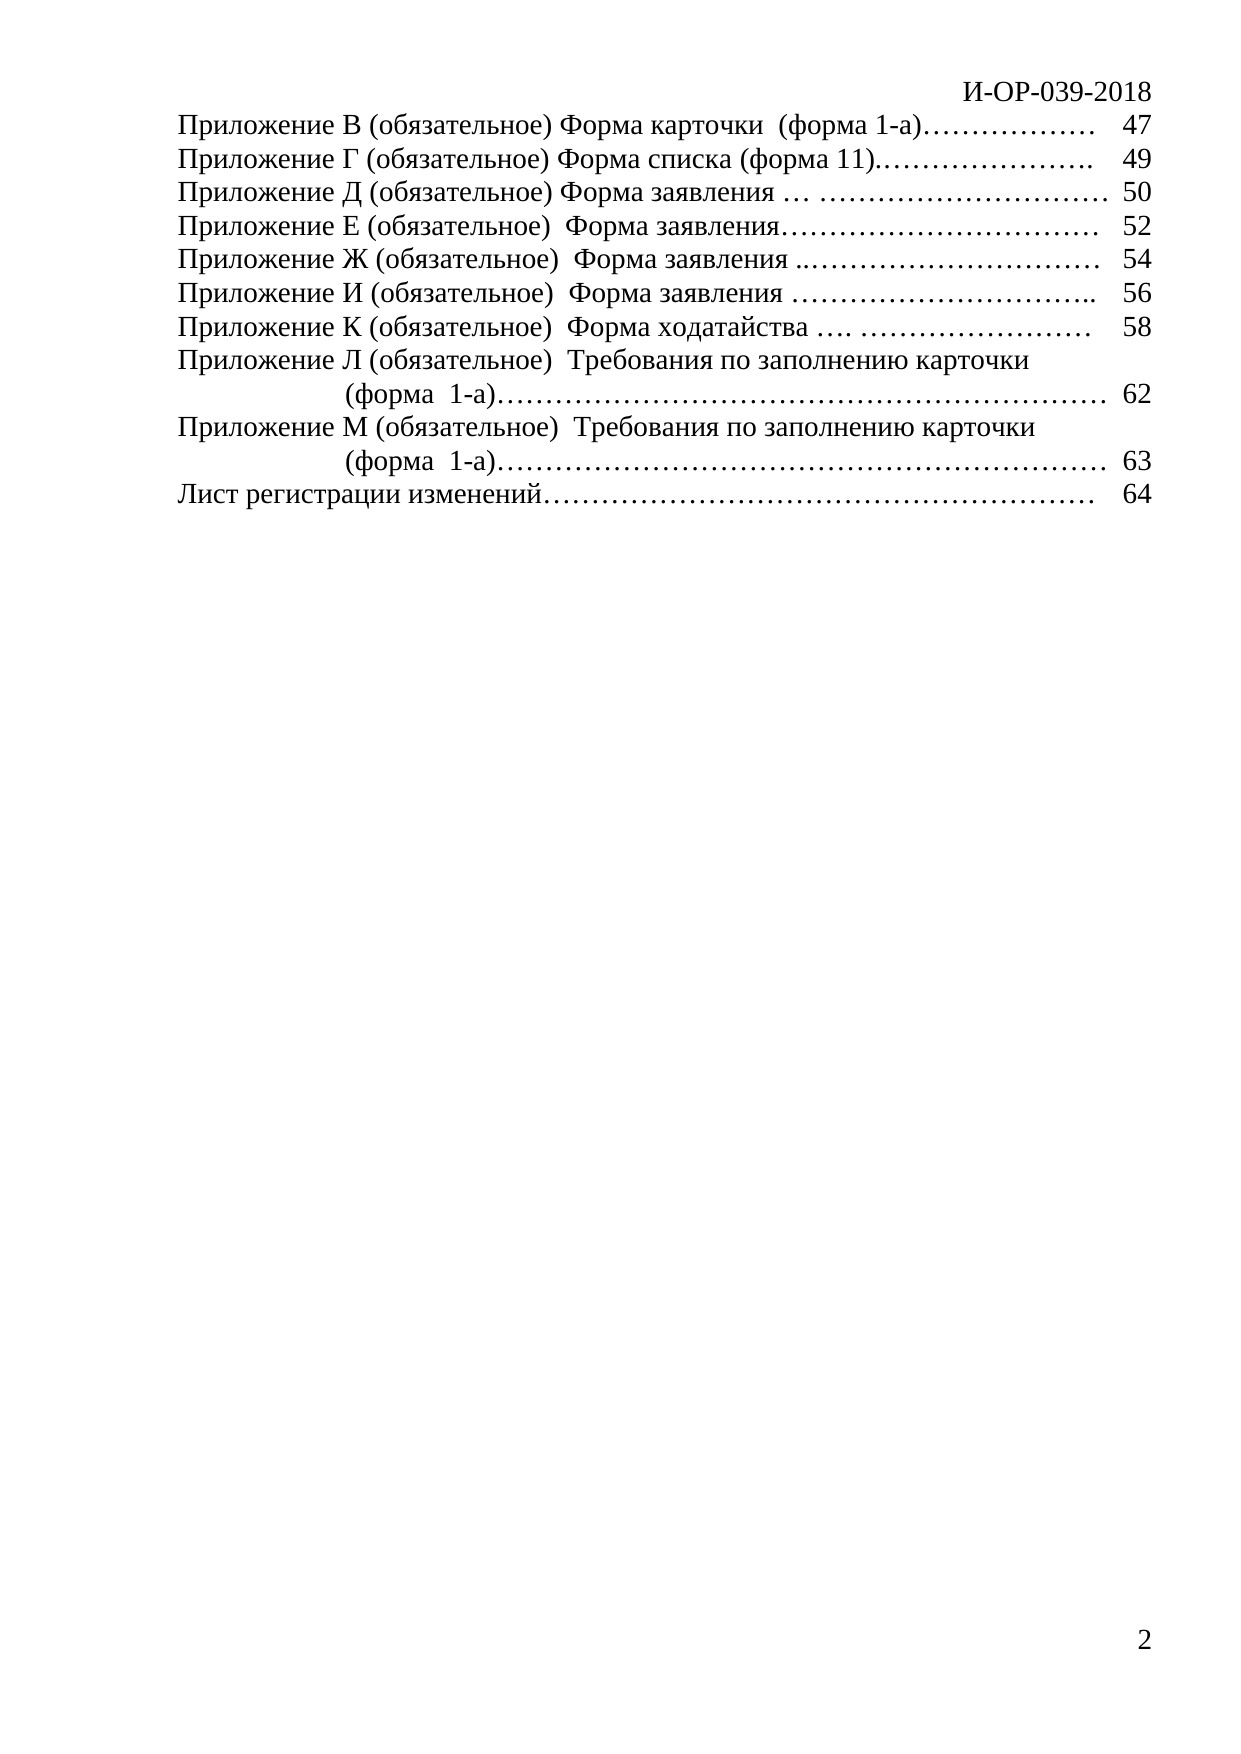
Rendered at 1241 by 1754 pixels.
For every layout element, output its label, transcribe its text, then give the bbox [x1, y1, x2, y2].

table_cell 52 [1111, 208, 1163, 242]
table_cell Приложение М (обязательное) Требования по заполнению карточки (форма 1-а)……………………………………………………… [166, 409, 1111, 476]
table_cell 62 [1111, 342, 1163, 409]
table_cell 47 [1111, 108, 1163, 141]
table_cell Приложение Л (обязательное) Требования по заполнению карточки (форма 1-а)……………………………………………………… [166, 342, 1111, 409]
table_cell Приложение И (обязательное) Форма заявления ………………………….. [166, 275, 1111, 309]
table_cell 56 [1111, 275, 1163, 309]
table_cell 54 [1111, 242, 1163, 275]
table_cell Приложение Ж (обязательное) Форма заявления ..………………………… [166, 242, 1111, 275]
table_cell Лист регистрации изменений………………………………………………… [166, 476, 1111, 510]
table_cell 64 [1111, 476, 1163, 510]
table_cell 63 [1111, 409, 1163, 476]
table_cell 50 [1111, 175, 1163, 208]
table_cell Приложение В (обязательное) Форма карточки (форма 1-а)……………… [166, 108, 1111, 141]
table_cell Приложение Е (обязательное) Форма заявления…………………………… [166, 208, 1111, 242]
table_cell Приложение К (обязательное) Форма ходатайства …. …………………… [166, 309, 1111, 342]
table_cell 58 [1111, 309, 1163, 342]
table_cell 49 [1111, 141, 1163, 174]
table_cell Приложение Д (обязательное) Форма заявления … ………………………… [166, 175, 1111, 208]
table_cell Приложение Г (обязательное) Форма списка (форма 11).…………………. [166, 141, 1111, 174]
